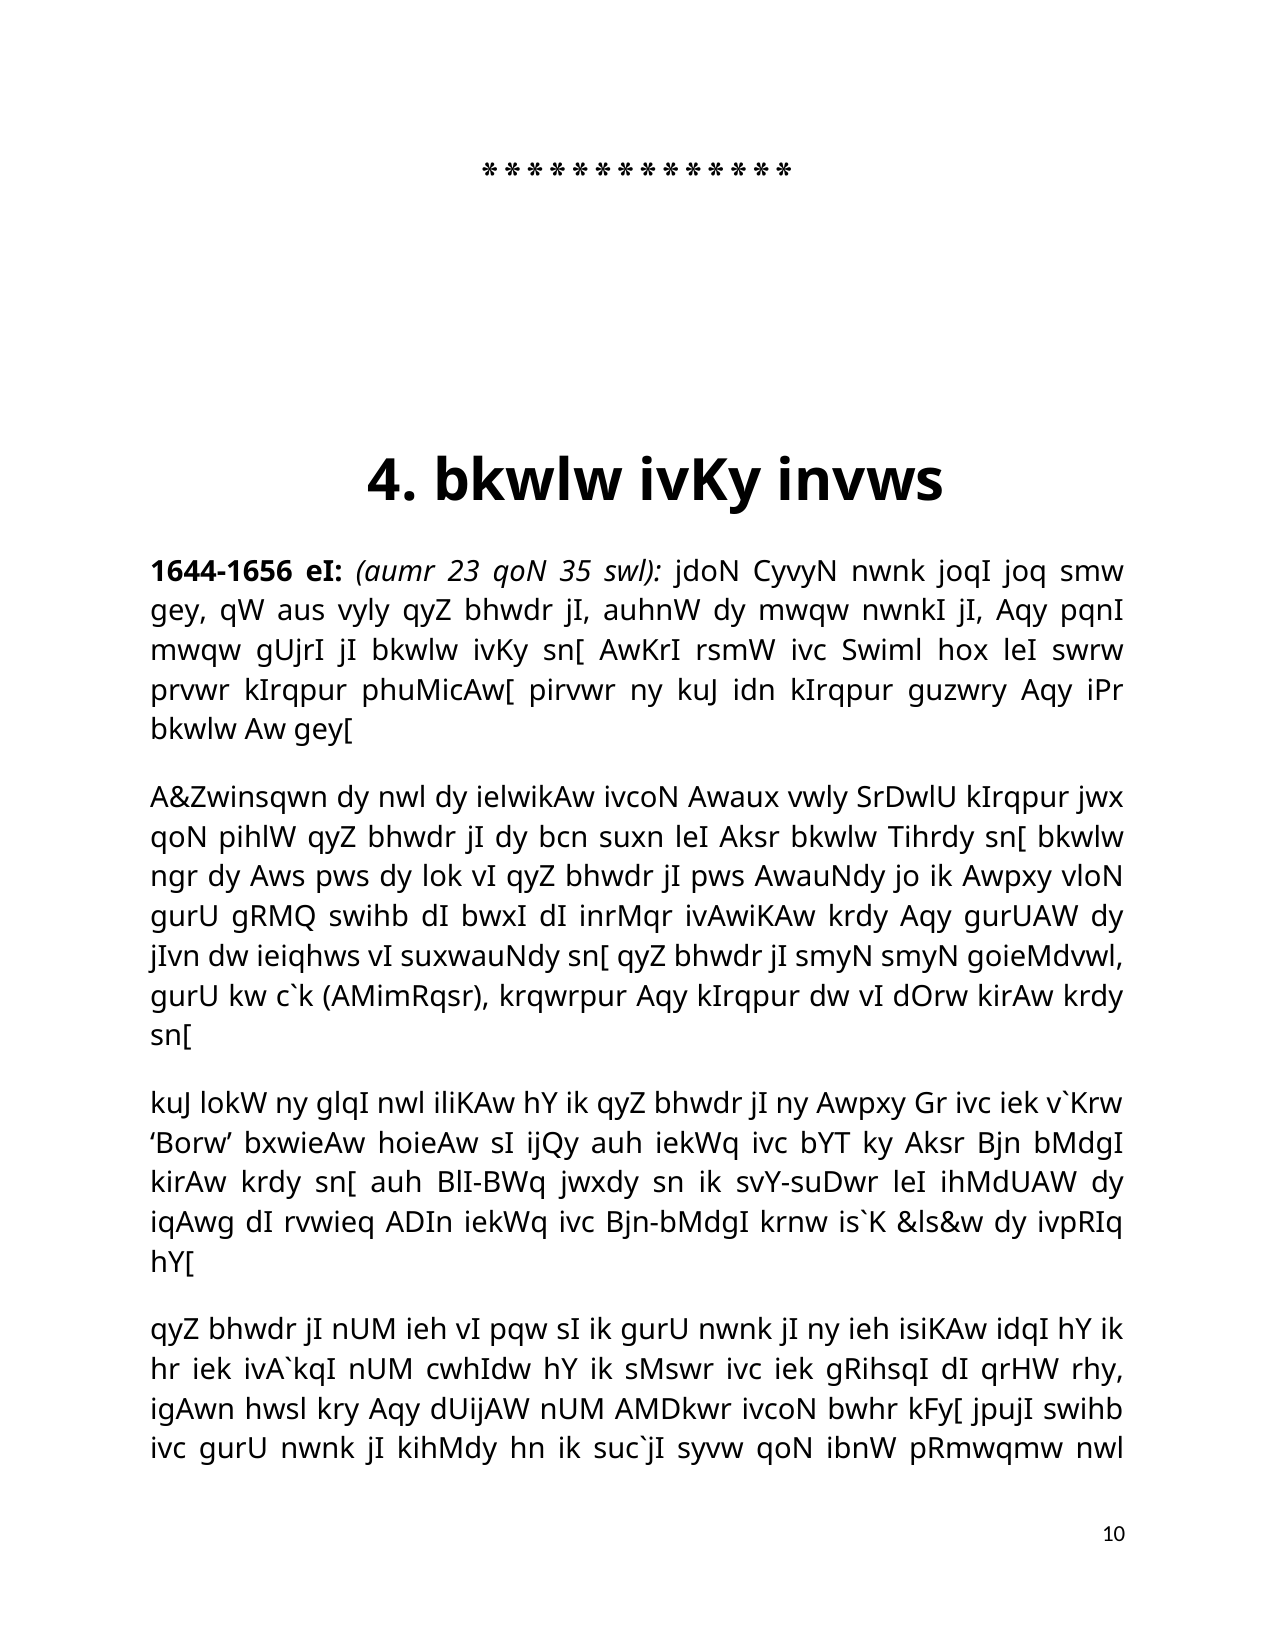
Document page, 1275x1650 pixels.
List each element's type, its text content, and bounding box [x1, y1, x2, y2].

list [150, 1309, 1125, 1467]
text 4. bkwlw ivKy invws [187, 438, 1125, 517]
list A&Zwinsqwn dy nwl dy ielwikAw ivcoN Awaux vwly SrDwlU kIrqpur jwx qoN pihlW qyZ bhwdr jI dy bcn suxn leI Aksr bkwlw Tihrdy sn[ bkwlw ngr dy Aws pws dy lok vI qyZ bhwdr jI pws AwauNdy jo ik Awpxy vloN gurU gRMQ swihb dI bwxI dI inrMqr ivAwiKAw krdy Aqy gurUAW dy jIvn dw ieiqhws vI suxwauNdy sn[ qyZ bhwdr jI smyN smyN goieMdvwl, gurU kw c`k (AMimRqsr), krqwrpur Aqy kIrqpur dw vI dOrw kirAw krdy sn[ [150, 776, 1125, 1054]
list kuJ lokW ny glqI nwl iliKAw hY ik qyZ bhwdr jI ny Awpxy Gr ivc iek v`Krw ‘Borw’ bxwieAw hoieAw sI ijQy auh iekWq ivc bYT ky Aksr Bjn bMdgI kirAw krdy sn[ auh BlI-BWq jwxdy sn ik svY-suDwr leI ihMdUAW dy iqAwg dI rvwieq ADIn iekWq ivc Bjn-bMdgI krnw is`K &ls&w dy ivpRIq hY[ [150, 1082, 1125, 1281]
list 1644-1656 eI: (aumr 23 qoN 35 swl): jdoN CyvyN nwnk joqI joq smw gey, qW aus vyly qyZ bhwdr jI, auhnW dy mwqw nwnkI jI, Aqy pqnI mwqw gUjrI jI bkwlw ivKy sn[ AwKrI rsmW ivc Swiml hox leI swrw prvwr kIrqpur phuMicAw[ pirvwr ny kuJ idn kIrqpur guzwry Aqy iPr bkwlw Aw gey[ [150, 550, 1125, 748]
text ************** [150, 150, 1125, 207]
